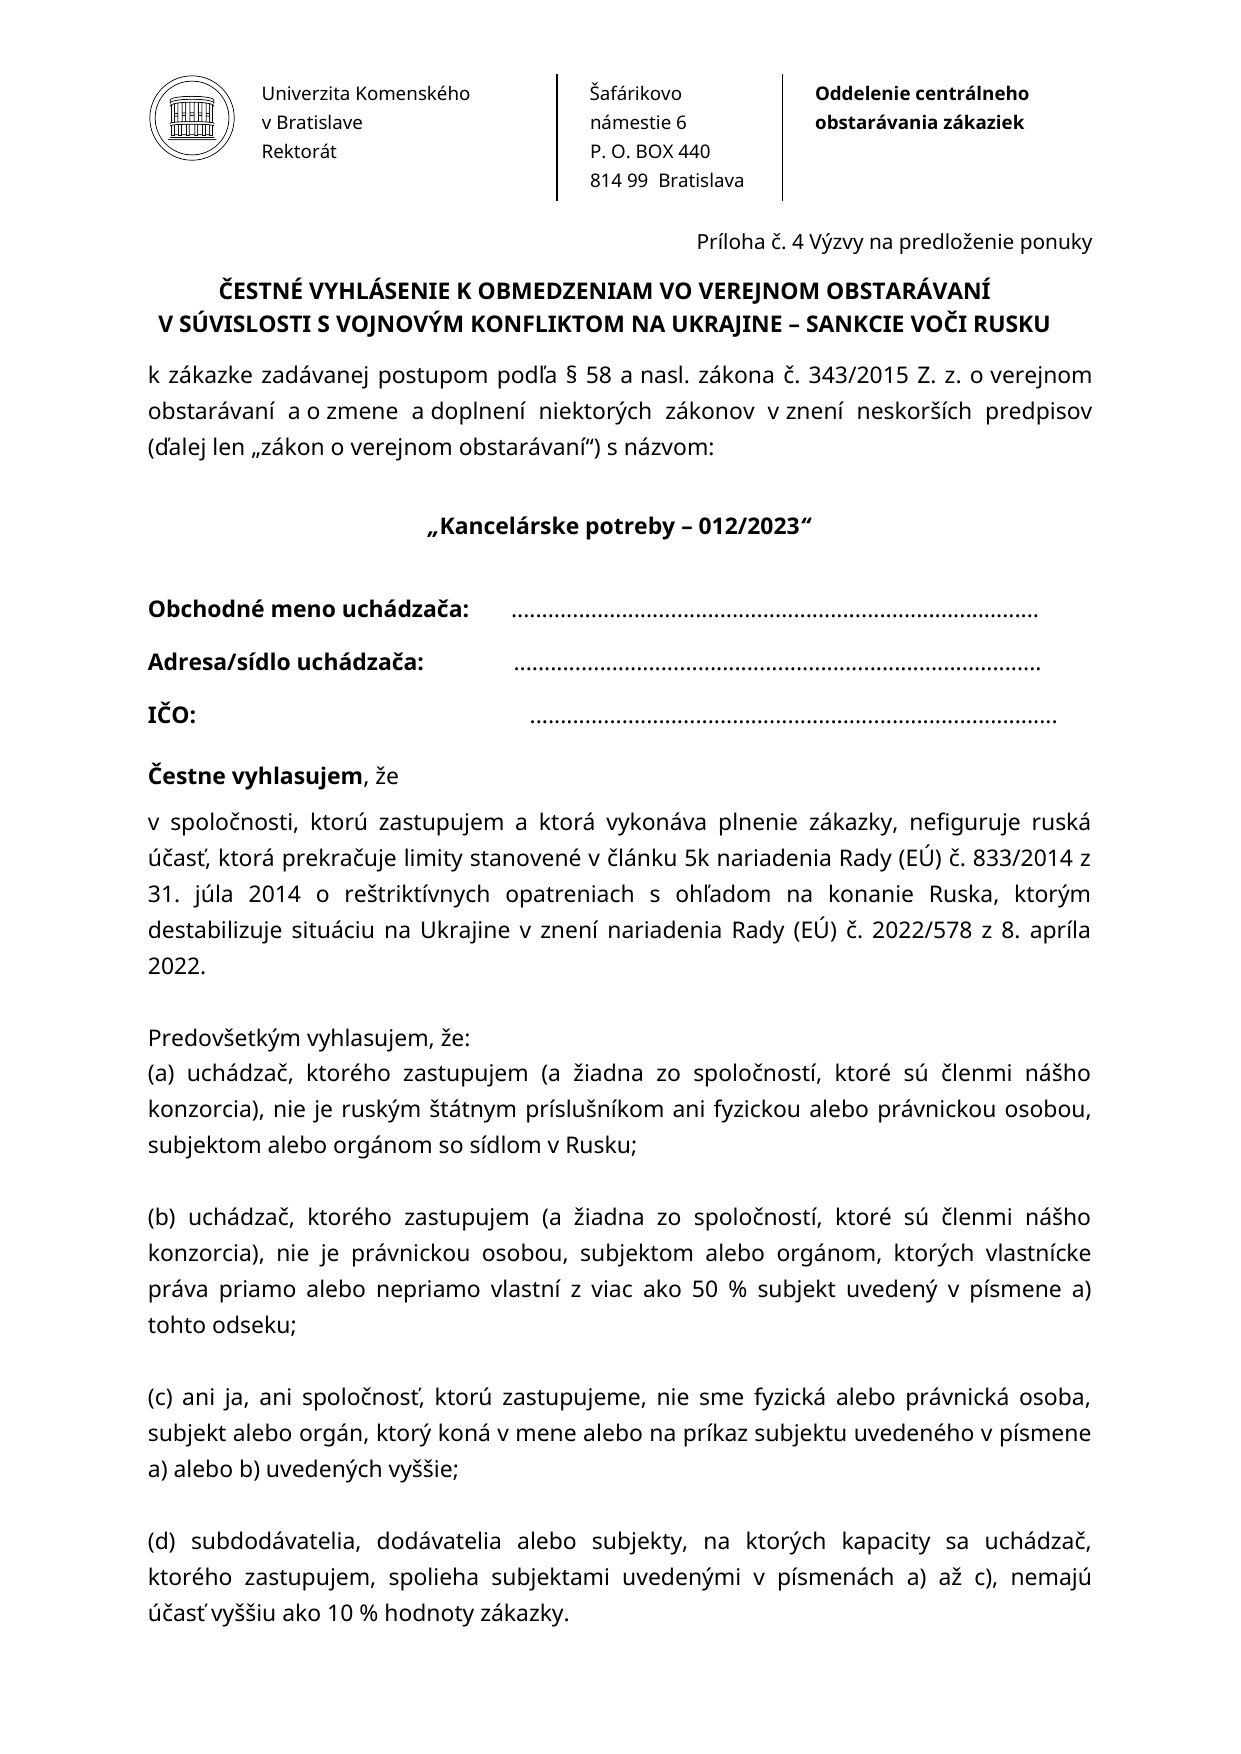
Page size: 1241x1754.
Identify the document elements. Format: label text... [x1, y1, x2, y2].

text „Kancelárske potreby – 012/2023“ [148, 510, 1093, 541]
text Obchodné meno uchádzača: ...................................................................................... [148, 593, 1061, 625]
text v spoločnosti, ktorú zastupujem a ktorá vykonáva plnenie zákazky, nefiguruje ruská účasť, ktorá prekračuje limity stanovené v článku 5k nariadenia Rady (EÚ) č. 833/2014 z 31. júla 2014 o reštriktívnych opatreniach s ohľadom na konanie Ruska, ktorým destabilizuje situáciu na Ukrajine v znení nariadenia Rady (EÚ) č. 2022/578 z 8. apríla 2022. [148, 806, 1093, 981]
text Predovšetkým vyhlasujem, že: [148, 1021, 1093, 1053]
text IČO: ...................................................................................... [148, 699, 1061, 730]
text (c) ani ja, ani spoločnosť, ktorú zastupujeme, nie sme fyzická alebo právnická osoba, subjekt alebo orgán, ktorý koná v mene alebo na príkaz subjektu uvedeného v písmene a) alebo b) uvedených vyššie; [148, 1381, 1093, 1484]
picture [147, 73, 237, 163]
text Čestne vyhlasujem, že [148, 759, 1093, 791]
text (b) uchádzač, ktorého zastupujem (a žiadna zo spoločností, ktoré sú členmi nášho konzorcia), nie je právnickou osobou, subjektom alebo orgánom, ktorých vlastnícke práva priamo alebo nepriamo vlastní z viac ako 50 % subjekt uvedený v písmene a) tohto odseku; [148, 1201, 1093, 1340]
text Adresa/sídlo uchádzača: ...................................................................................... [148, 646, 1061, 677]
text Príloha č. 4 Výzvy na predloženie ponuky [148, 227, 1093, 256]
text k zákazke zadávanej postupom podľa § 58 a nasl. zákona č. 343/2015 Z. z. o verejnom obstarávaní a o zmene a doplnení niektorých zákonov v znení neskorších predpisov (ďalej len „zákon o verejnom obstarávaní“) s názvom: [148, 359, 1093, 462]
text (a) uchádzač, ktorého zastupujem (a žiadna zo spoločností, ktoré sú členmi nášho konzorcia), nie je ruským štátnym príslušníkom ani fyzickou alebo právnickou osobou, subjektom alebo orgánom so sídlom v Rusku; [148, 1057, 1093, 1161]
text Čestné vyhlásenie K obmedzeniam vo verejnom obstarávaní v súvislosti s vojnovým konfliktom na ukrajine – sankcie voči Rusku [148, 275, 1061, 340]
text (d) subdodávatelia, dodávatelia alebo subjekty, na ktorých kapacity sa uchádzač, ktorého zastupujem, spolieha subjektami uvedenými v písmenách a) až c), nemajú účasť vyššiu ako 10 % hodnoty zákazky. [148, 1524, 1093, 1628]
